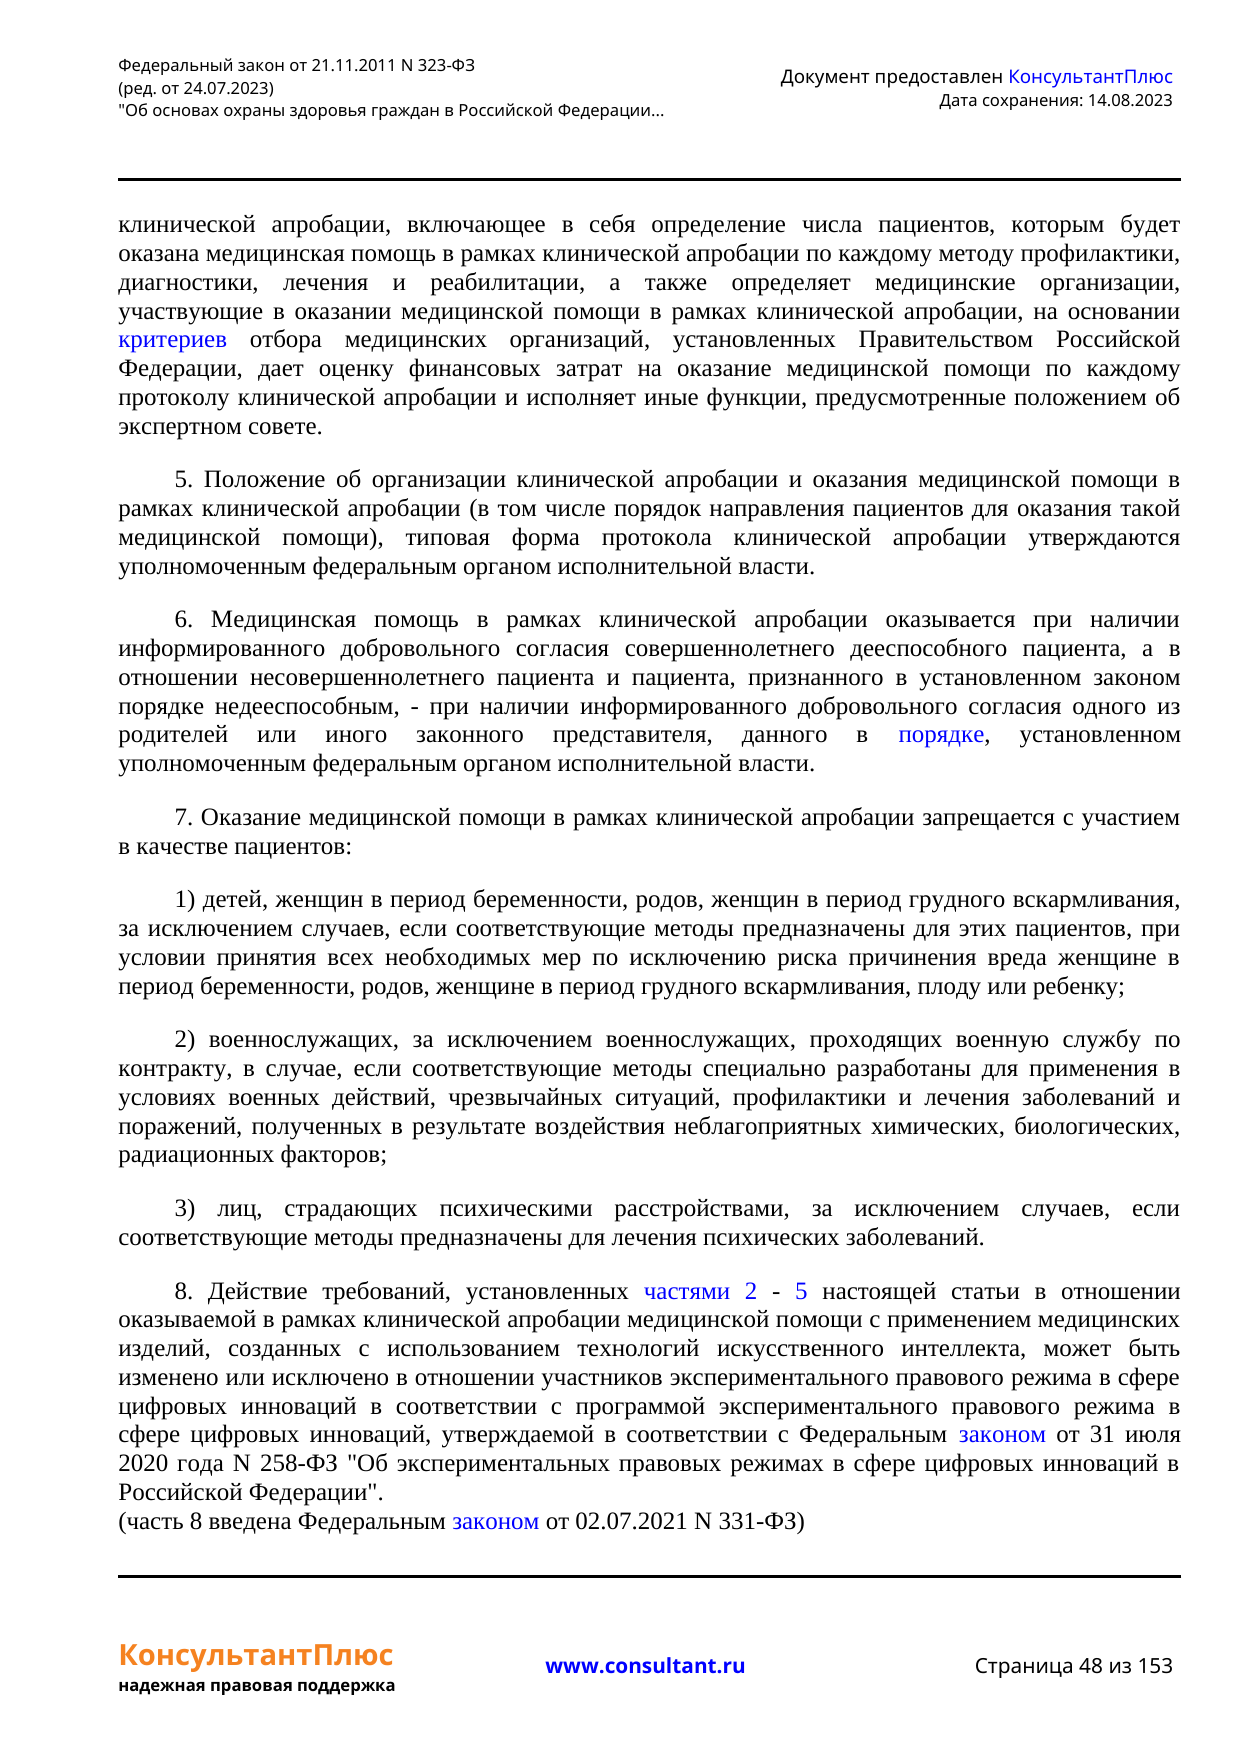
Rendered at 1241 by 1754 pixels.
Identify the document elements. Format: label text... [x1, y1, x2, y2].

text (часть 8 введена Федеральным законом от 02.07.2021 N 331-ФЗ) [118, 1506, 1181, 1534]
text 8. Действие требований, установленных частями 2 - 5 настоящей статьи в отношении оказываемой в рамках клинической апробации медицинской помощи с применением медицинских изделий, созданных с использованием технологий искусственного интеллекта, может быть изменено или исключено в отношении участников экспериментального правового режима в сфере цифровых инноваций в соответствии с программой экспериментального правового режима в сфере цифровых инноваций, утверждаемой в соответствии с Федеральным законом от 31 июля 2020 года N 258-ФЗ "Об экспериментальных правовых режимах в сфере цифровых инноваций в Российской Федерации". [118, 1276, 1181, 1506]
text 1) детей, женщин в период беременности, родов, женщин в период грудного вскармливания, за исключением случаев, если соответствующие методы предназначены для этих пациентов, при условии принятия всех необходимых мер по исключению риска причинения вреда женщине в период беременности, родов, женщине в период грудного вскармливания, плоду или ребенку; [118, 884, 1181, 999]
text 2) военнослужащих, за исключением военнослужащих, проходящих военную службу по контракту, в случае, если соответствующие методы специально разработаны для применения в условиях военных действий, чрезвычайных ситуаций, профилактики и лечения заболеваний и поражений, полученных в результате воздействия неблагоприятных химических, биологических, радиационных факторов; [118, 1024, 1181, 1168]
text 6. Медицинская помощь в рамках клинической апробации оказывается при наличии информированного добровольного согласия совершеннолетнего дееспособного пациента, а в отношении несовершеннолетнего пациента и пациента, признанного в установленном законом порядке недееспособным, - при наличии информированного добровольного согласия одного из родителей или иного законного представителя, данного в порядке, установленном уполномоченным федеральным органом исполнительной власти. [118, 604, 1181, 777]
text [118, 209, 1181, 439]
text 5. Положение об организации клинической апробации и оказания медицинской помощи в рамках клинической апробации (в том числе порядок направления пациентов для оказания такой медицинской помощи), типовая форма протокола клинической апробации утверждаются уполномоченным федеральным органом исполнительной власти. [118, 464, 1181, 579]
text 7. Оказание медицинской помощи в рамках клинической апробации запрещается с участием в качестве пациентов: [118, 802, 1181, 859]
text 3) лиц, страдающих психическими расстройствами, за исключением случаев, если соответствующие методы предназначены для лечения психических заболеваний. [118, 1193, 1181, 1251]
